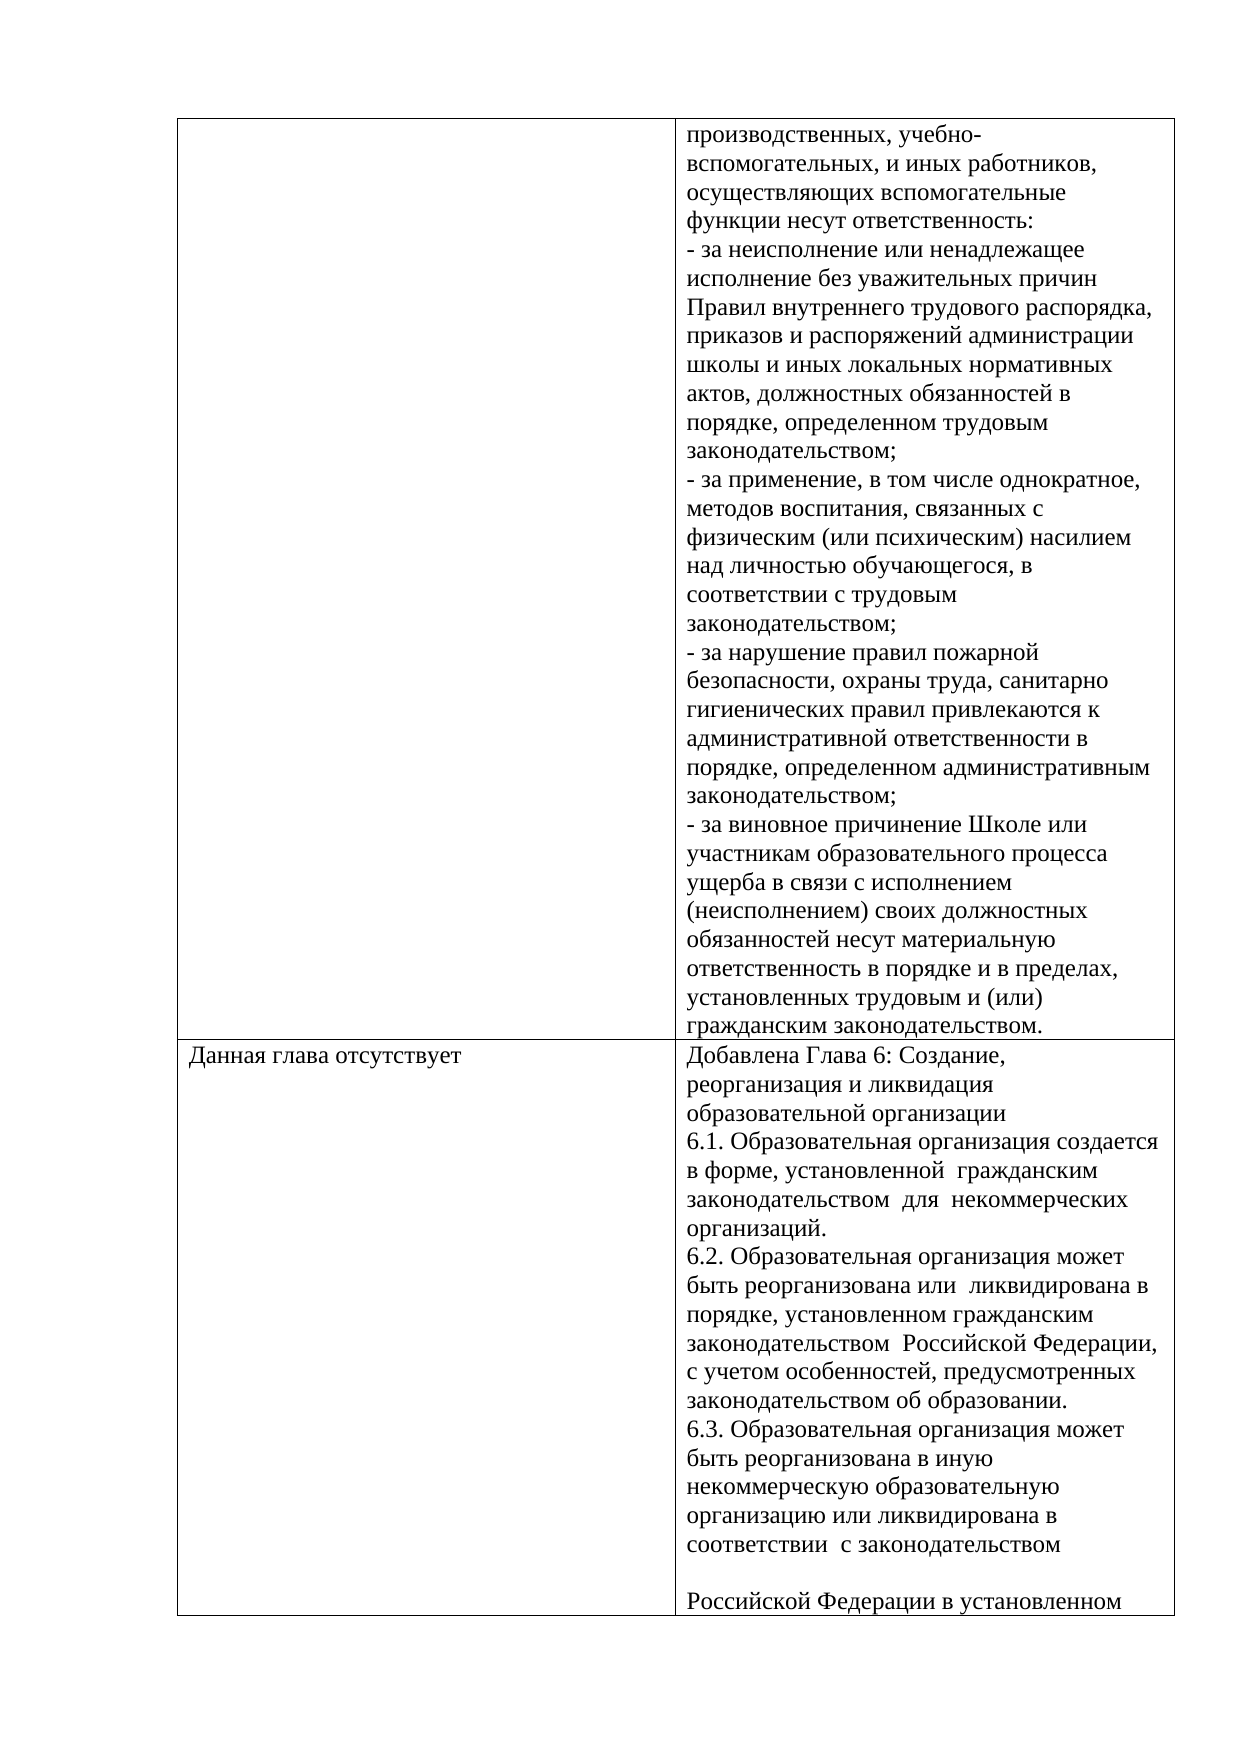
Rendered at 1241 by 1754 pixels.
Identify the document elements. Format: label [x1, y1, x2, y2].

table_cell [178, 119, 675, 1039]
table_cell [676, 119, 1174, 1039]
table_cell [178, 1040, 675, 1615]
table_cell [676, 1040, 1174, 1615]
